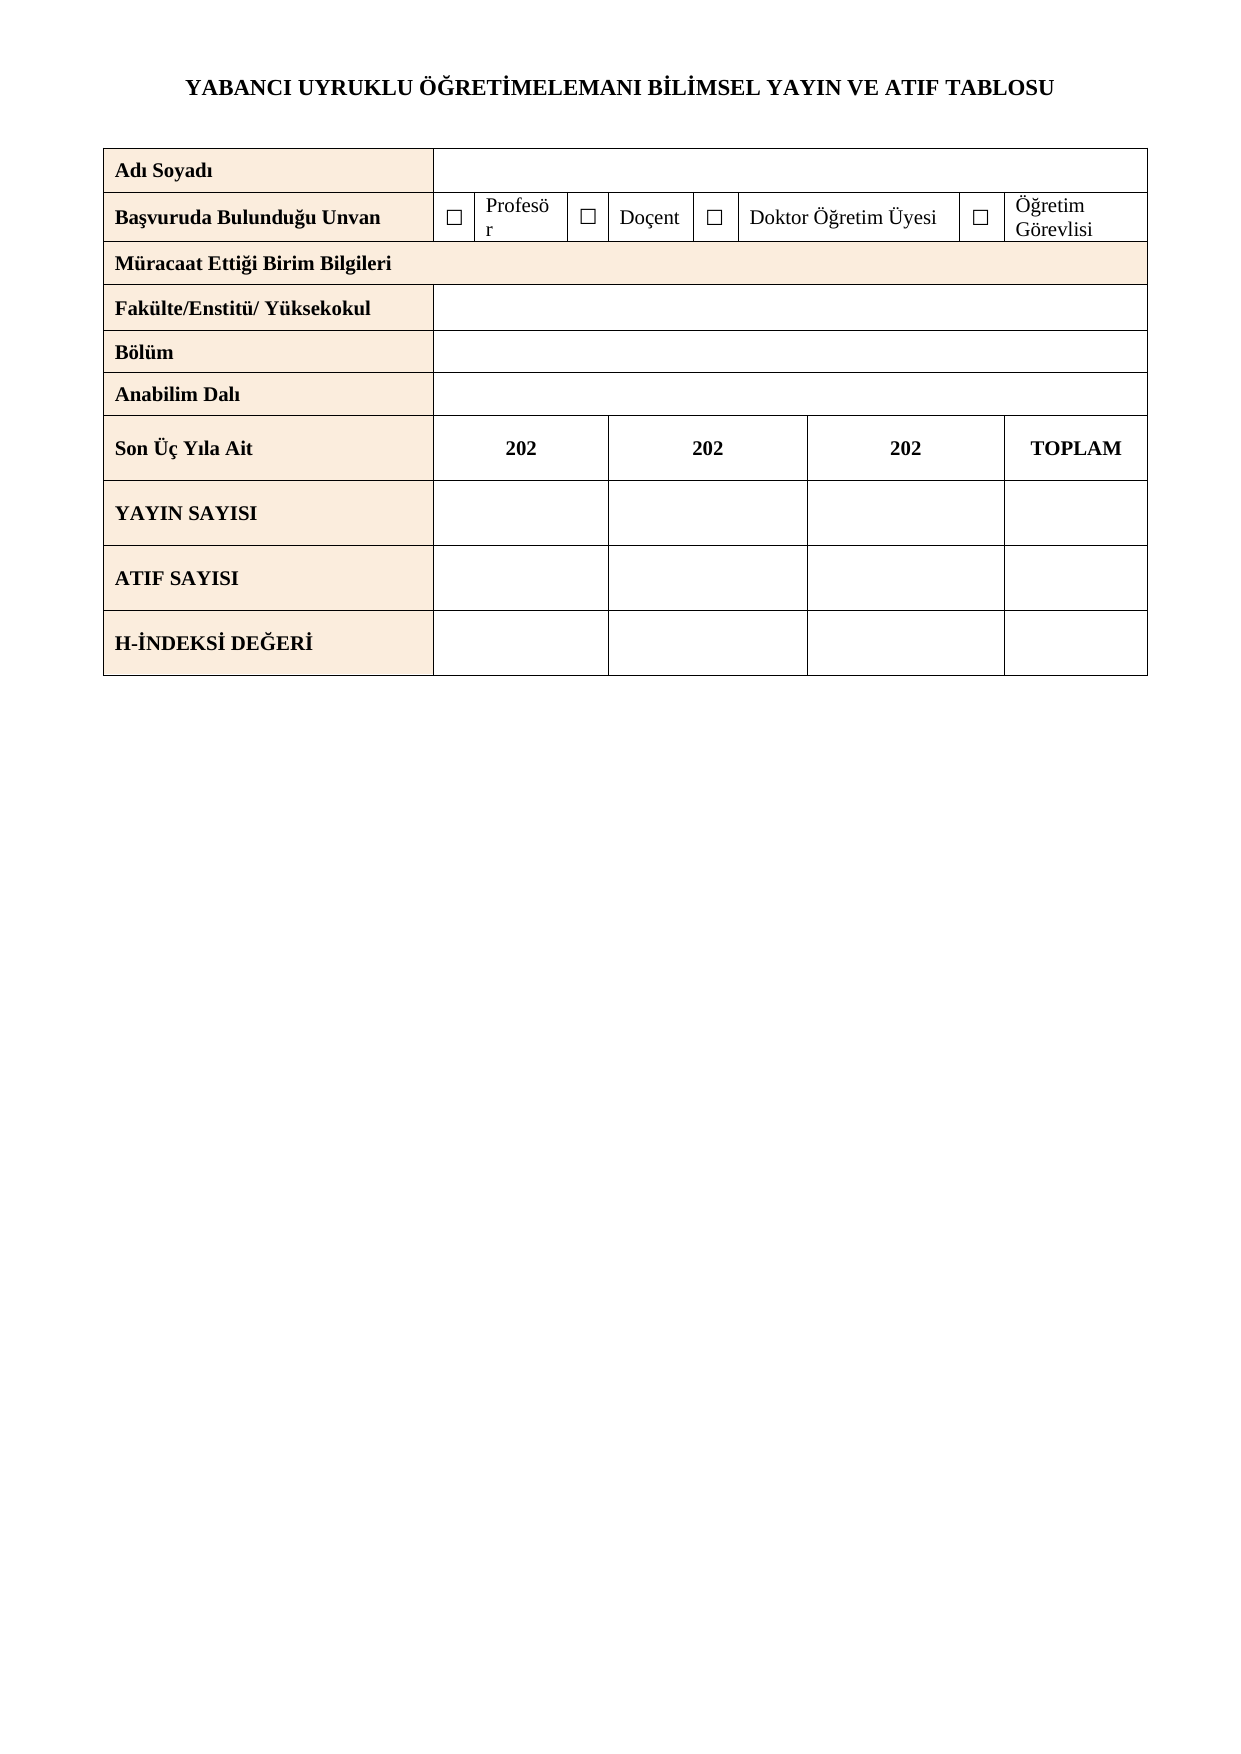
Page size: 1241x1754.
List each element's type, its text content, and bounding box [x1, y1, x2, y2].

table_cell YAYIN SAYISI [104, 481, 433, 545]
table_cell [434, 373, 1147, 415]
table_header [434, 149, 1147, 192]
table_cell Müracaat Ettiği Birim Bilgileri [104, 242, 1147, 284]
table_cell 202 [609, 416, 807, 480]
table_cell [434, 546, 608, 610]
table_cell Anabilim Dalı [104, 373, 433, 415]
table_cell Doktor Öğretim Üyesi [739, 193, 959, 241]
table_cell [434, 611, 608, 674]
table_cell [808, 481, 1004, 545]
table_header Adı Soyadı [104, 149, 433, 192]
table_cell Başvuruda Bulunduğu Unvan [104, 193, 433, 241]
table_cell 202 [808, 416, 1004, 480]
table_cell [609, 546, 807, 610]
table_cell Doçent [609, 193, 693, 241]
table_cell Öğretim Görevlisi [1005, 193, 1147, 241]
table_cell [808, 546, 1004, 610]
table_cell TOPLAM [1005, 416, 1147, 480]
table_cell ATIF SAYISI [104, 546, 433, 610]
table_cell Fakülte/Enstitü/ Yüksekokul [104, 285, 433, 330]
table_cell [1005, 546, 1147, 610]
table_cell [434, 481, 608, 545]
table_cell [609, 481, 807, 545]
table_cell Son Üç Yıla Ait [104, 416, 433, 480]
table_cell H-İNDEKSİ DEĞERİ [104, 611, 433, 674]
table_cell [609, 611, 807, 674]
table_cell [1005, 481, 1147, 545]
table_cell 202 [434, 416, 608, 480]
table_cell Bölüm [104, 331, 433, 372]
table_cell [808, 611, 1004, 674]
table_cell [434, 331, 1147, 372]
table_cell [434, 285, 1147, 330]
table_cell [1005, 611, 1147, 674]
table_cell Profesör [475, 193, 567, 241]
